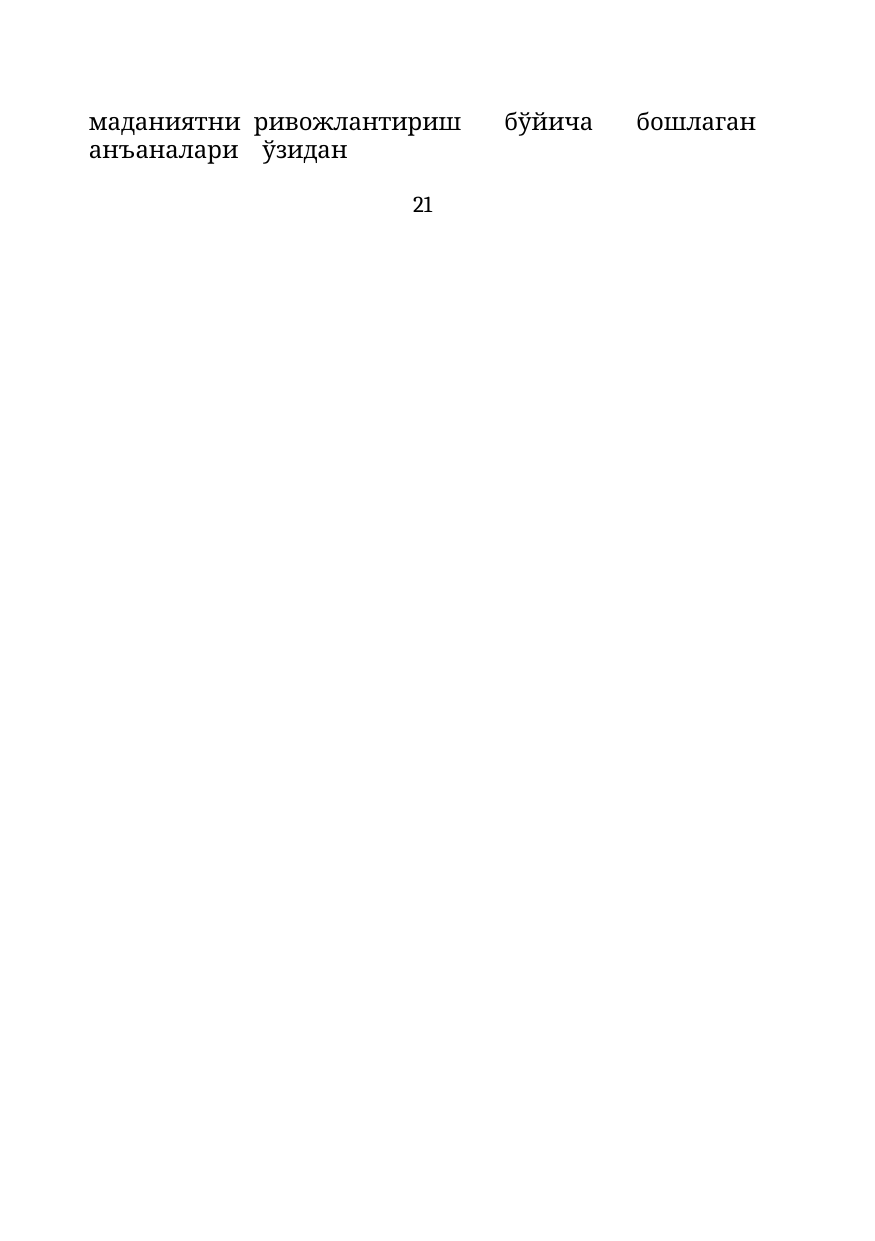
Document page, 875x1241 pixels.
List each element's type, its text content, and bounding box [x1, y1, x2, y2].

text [88, 108, 756, 164]
text 21 [77, 192, 768, 218]
